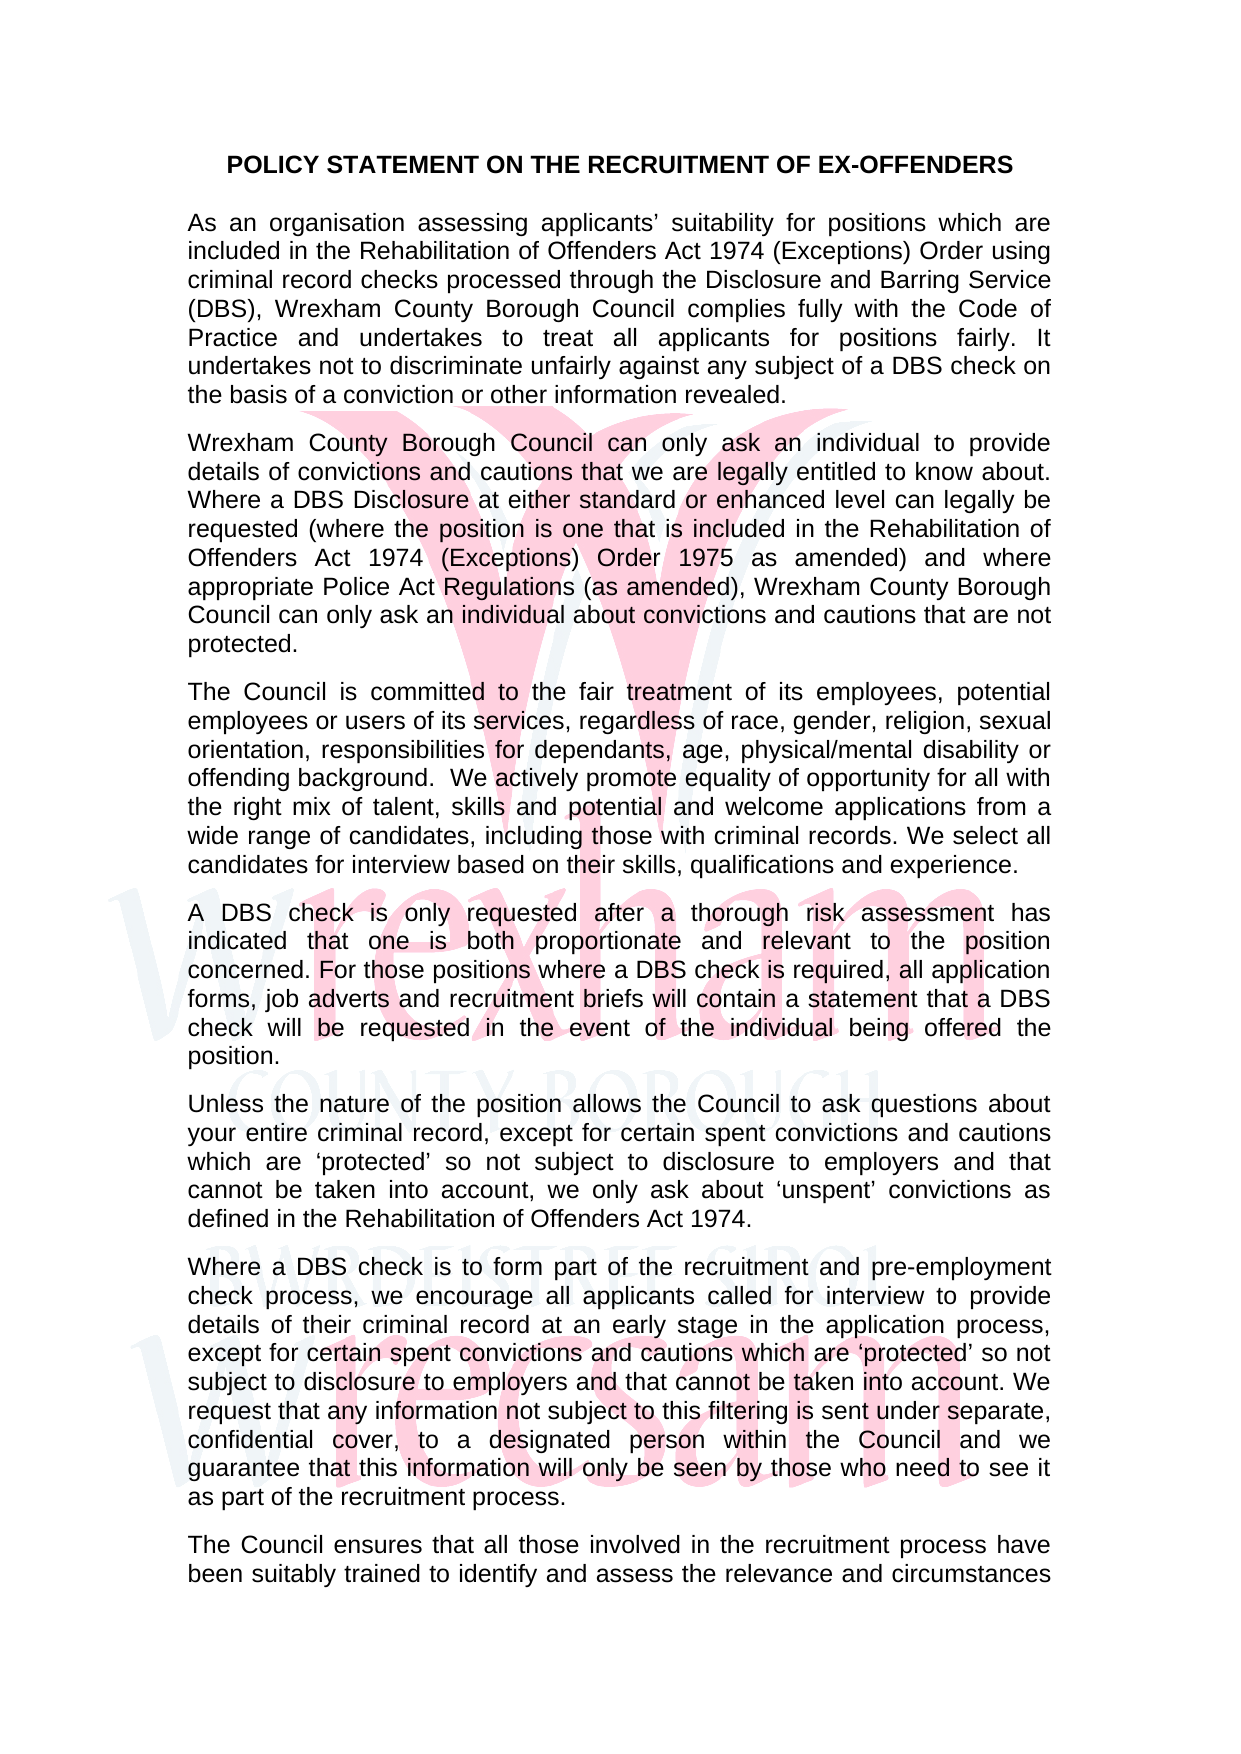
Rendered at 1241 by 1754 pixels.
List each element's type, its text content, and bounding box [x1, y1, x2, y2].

text A DBS check is only requested after a thorough risk assessment has indicated that one is both proportionate and relevant to the position concerned. For those positions where a DBS check is required, all application forms, job adverts and recruitment briefs will contain a statement that a DBS check will be requested in the event of the individual being offered the position. [187, 897, 1053, 1070]
subtitle POLICY STATEMENT ON THE RECRUITMENT OF EX-OFFENDERS [187, 150, 1053, 179]
text Wrexham County Borough Council can only ask an individual to provide details of convictions and cautions that we are legally entitled to know about. Where a DBS Disclosure at either standard or enhanced level can legally be requested (where the position is one that is included in the Rehabilitation of Offenders Act 1974 (Exceptions) Order 1975 as amended) and where appropriate Police Act Regulations (as amended), Wrexham County Borough Council can only ask an individual about convictions and cautions that are not protected. [187, 428, 1053, 658]
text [187, 1530, 1053, 1587]
text Unless the nature of the position allows the Council to ask questions about your entire criminal record, except for certain spent convictions and cautions which are ‘protected’ so not subject to disclosure to employers and that cannot be taken into account, we only ask about ‘unspent’ convictions as defined in the Rehabilitation of Offenders Act 1974. [187, 1089, 1053, 1233]
text As an organisation assessing applicants’ suitability for positions which are included in the Rehabilitation of Offenders Act 1974 (Exceptions) Order using criminal record checks processed through the Disclosure and Barring Service (DBS), Wrexham County Borough Council complies fully with the Code of Practice and undertakes to treat all applicants for positions fairly. It undertakes not to discriminate unfairly against any subject of a DBS check on the basis of a conviction or other information revealed. [187, 207, 1053, 409]
text Where a DBS check is to form part of the recruitment and pre-employment check process, we encourage all applicants called for interview to provide details of their criminal record at an early stage in the application process, except for certain spent convictions and cautions which are ‘protected’ so not subject to disclosure to employers and that cannot be taken into account. We request that any information not subject to this filtering is sent under separate, confidential cover, to a designated person within the Council and we guarantee that this information will only be seen by those who need to see it as part of the recruitment process. [187, 1252, 1053, 1511]
text The Council is committed to the fair treatment of its employees, potential employees or users of its services, regardless of race, gender, religion, sexual orientation, responsibilities for dependants, age, physical/mental disability or offending background. We actively promote equality of opportunity for all with the right mix of talent, skills and potential and welcome applications from a wide range of candidates, including those with criminal records. We select all candidates for interview based on their skills, qualifications and experience. [187, 677, 1053, 878]
